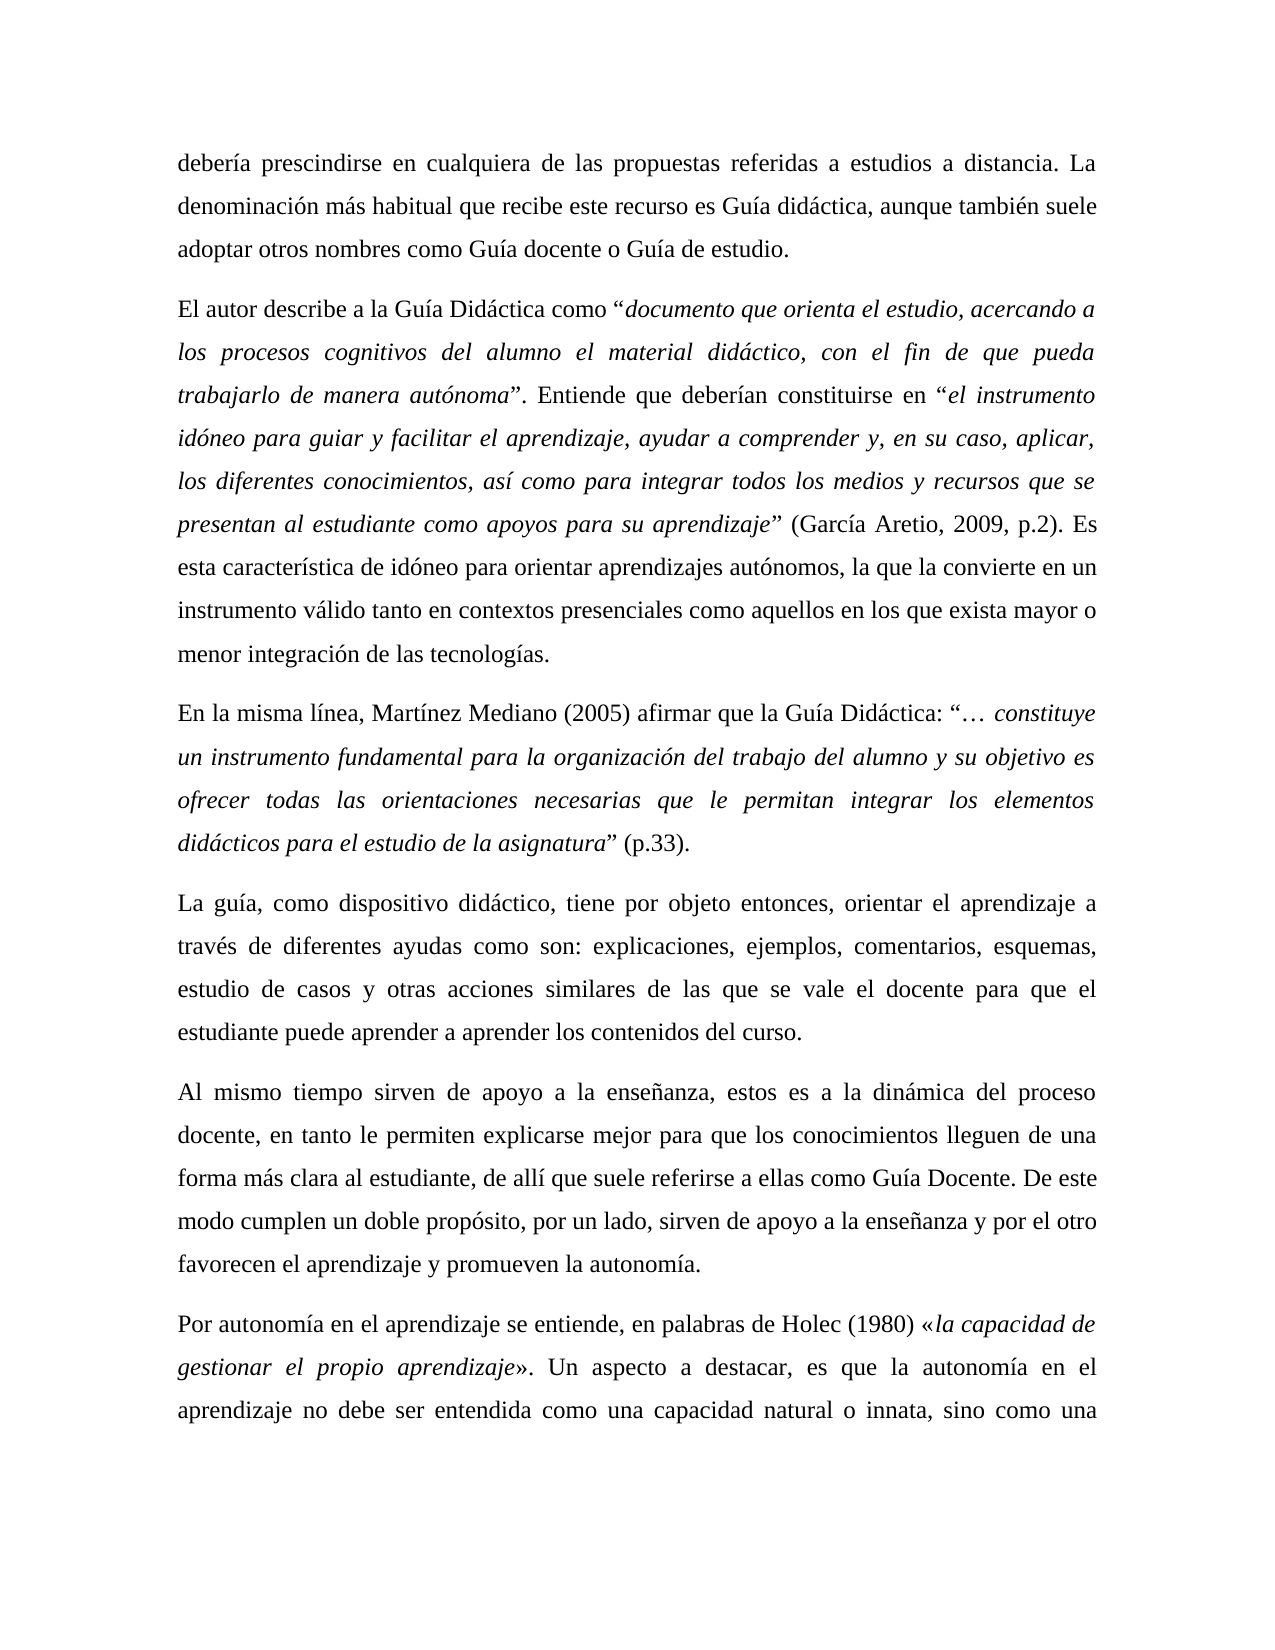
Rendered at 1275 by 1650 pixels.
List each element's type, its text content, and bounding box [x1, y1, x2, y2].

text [177, 148, 1098, 263]
text Al mismo tiempo sirven de apoyo a la enseñanza, estos es a la dinámica del proceso docente, en tanto le permiten explicarse mejor para que los conocimientos lleguen de una forma más clara al estudiante, de allí que suele referirse a ellas como Guía Docente. De este modo cumplen un doble propósito, por un lado, sirven de apoyo a la enseñanza y por el otro favorecen el aprendizaje y promueven la autonomía. [177, 1077, 1098, 1278]
text En la misma línea, Martínez Mediano (2005) afirmar que la Guía Didáctica: “… constituye un instrumento fundamental para la organización del trabajo del alumno y su objetivo es ofrecer todas las orientaciones necesarias que le permitan integrar los elementos didácticos para el estudio de la asignatura” (p.33). [177, 698, 1098, 857]
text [177, 1309, 1098, 1424]
text El autor describe a la Guía Didáctica como “documento que orienta el estudio, acercando a los procesos cognitivos del alumno el material didáctico, con el fin de que pueda trabajarlo de manera autónoma”. Entiende que deberían constituirse en “el instrumento idóneo para guiar y facilitar el aprendizaje, ayudar a comprender y, en su caso, aplicar, los diferentes conocimientos, así como para integrar todos los medios y recursos que se presentan al estudiante como apoyos para su aprendizaje” (García Aretio, 2009, p.2). Es esta característica de idóneo para orientar aprendizajes autónomos, la que la convierte en un instrumento válido tanto en contextos presenciales como aquellos en los que exista mayor o menor integración de las tecnologías. [177, 294, 1098, 667]
text La guía, como dispositivo didáctico, tiene por objeto entonces, orientar el aprendizaje a través de diferentes ayudas como son: explicaciones, ejemplos, comentarios, esquemas, estudio de casos y otras acciones similares de las que se vale el docente para que el estudiante puede aprender a aprender los contenidos del curso. [177, 888, 1098, 1046]
